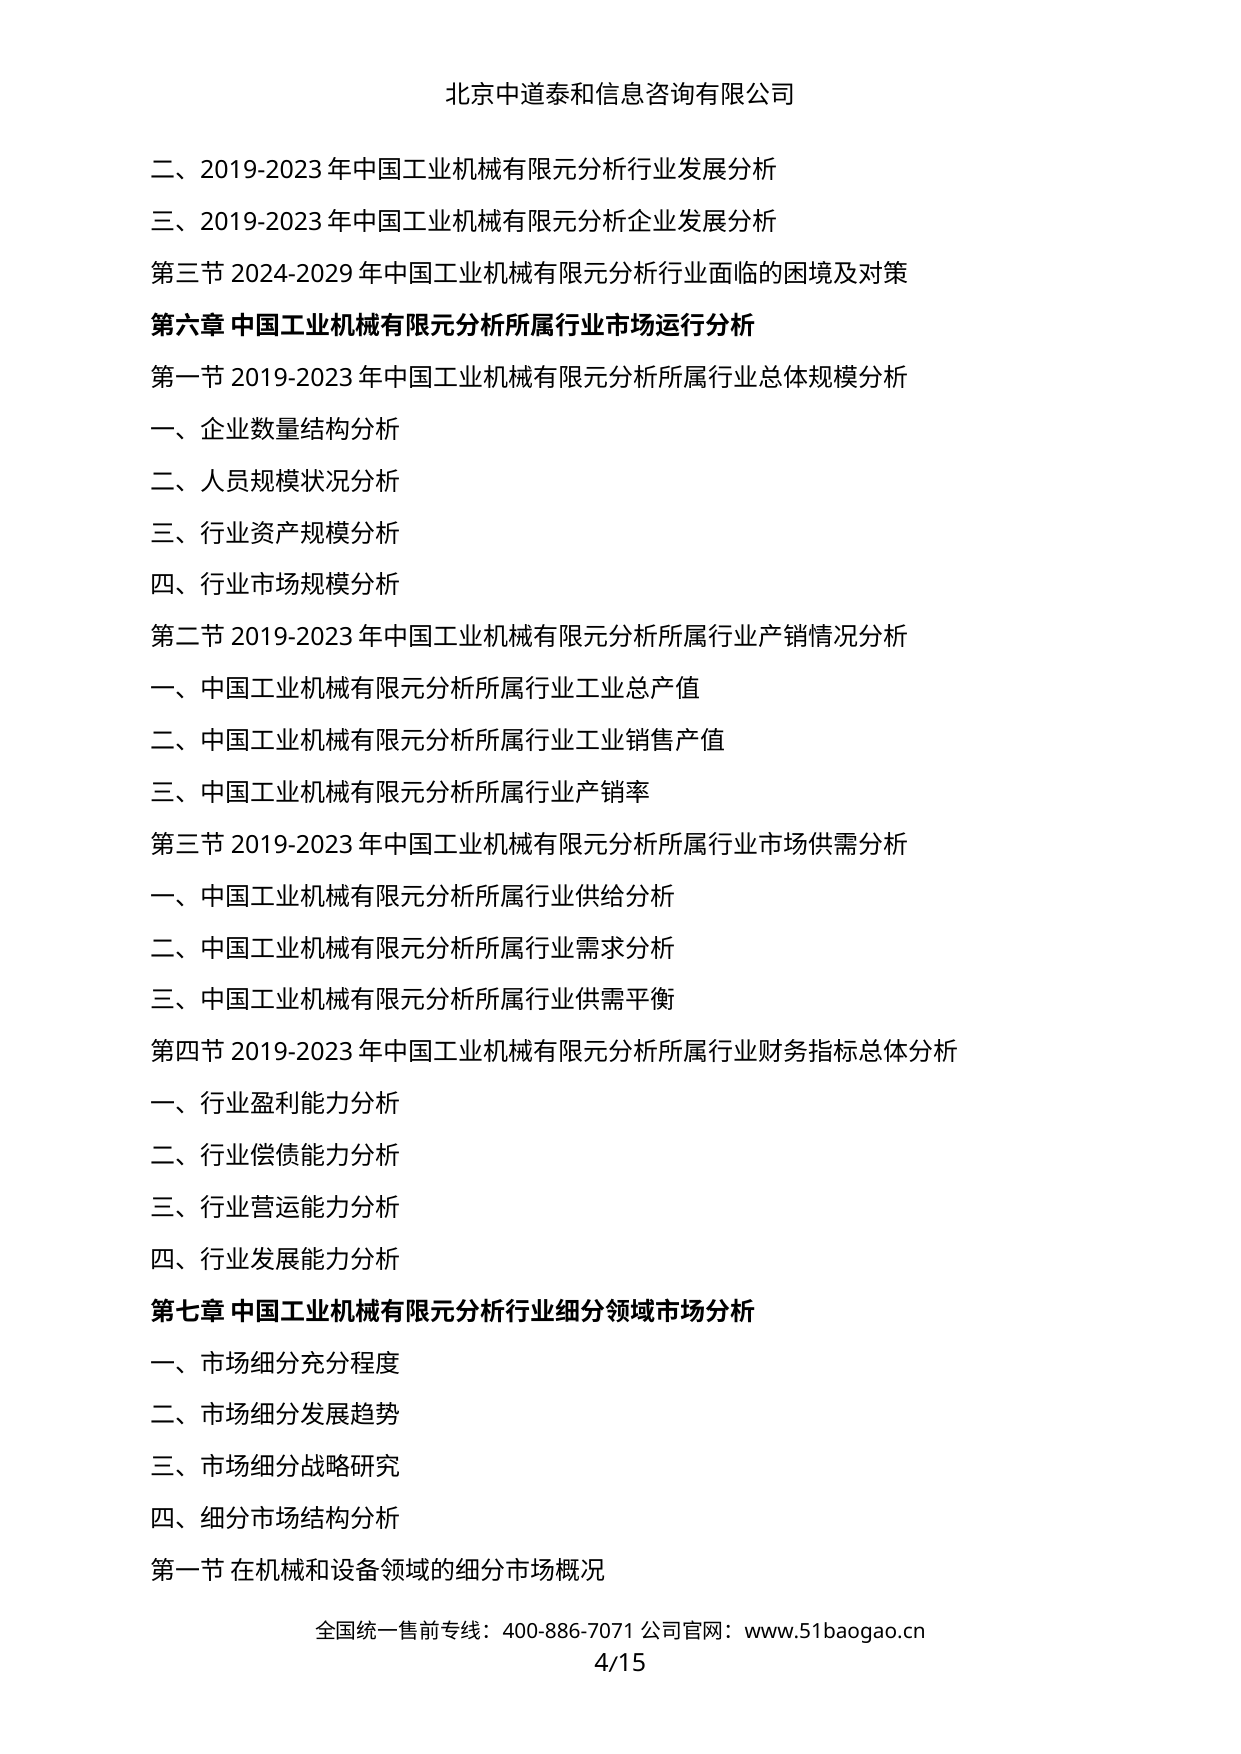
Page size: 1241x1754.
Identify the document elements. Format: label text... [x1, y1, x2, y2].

text 三、行业资产规模分析 [150, 513, 1090, 549]
text 二、市场细分发展趋势 [150, 1395, 1090, 1431]
text 一、中国工业机械有限元分析所属行业供给分析 [150, 876, 1090, 912]
text 三、市场细分战略研究 [150, 1447, 1090, 1483]
text 第三节 2019-2023年中国工业机械有限元分析所属行业市场供需分析 [150, 824, 1090, 861]
text 二、中国工业机械有限元分析所属行业需求分析 [150, 928, 1090, 964]
text 四、行业发展能力分析 [150, 1239, 1090, 1276]
text 一、市场细分充分程度 [150, 1343, 1090, 1379]
text 一、企业数量结构分析 [150, 409, 1090, 446]
text 四、细分市场结构分析 [150, 1499, 1090, 1535]
text 第三节 2024-2029年中国工业机械有限元分析行业面临的困境及对策 [150, 254, 1090, 290]
text 第六章 中国工业机械有限元分析所属行业市场运行分析 [150, 306, 1090, 342]
text 三、中国工业机械有限元分析所属行业产销率 [150, 772, 1090, 809]
text 第二节 2019-2023年中国工业机械有限元分析所属行业产销情况分析 [150, 617, 1090, 653]
text 第一节 在机械和设备领域的细分市场概况 [150, 1551, 1090, 1587]
text 二、中国工业机械有限元分析所属行业工业销售产值 [150, 721, 1090, 757]
text 一、中国工业机械有限元分析所属行业工业总产值 [150, 669, 1090, 705]
text 一、行业盈利能力分析 [150, 1084, 1090, 1120]
text 四、行业市场规模分析 [150, 565, 1090, 601]
text 第七章 中国工业机械有限元分析行业细分领域市场分析 [150, 1291, 1090, 1327]
text 三、中国工业机械有限元分析所属行业供需平衡 [150, 980, 1090, 1016]
text 第一节 2019-2023年中国工业机械有限元分析所属行业总体规模分析 [150, 357, 1090, 394]
text 第四节 2019-2023年中国工业机械有限元分析所属行业财务指标总体分析 [150, 1032, 1090, 1068]
text 二、2019-2023年中国工业机械有限元分析行业发展分析 [150, 150, 1090, 186]
text 二、行业偿债能力分析 [150, 1136, 1090, 1172]
text 三、2019-2023年中国工业机械有限元分析企业发展分析 [150, 202, 1090, 238]
text 三、行业营运能力分析 [150, 1187, 1090, 1224]
text 二、人员规模状况分析 [150, 461, 1090, 497]
